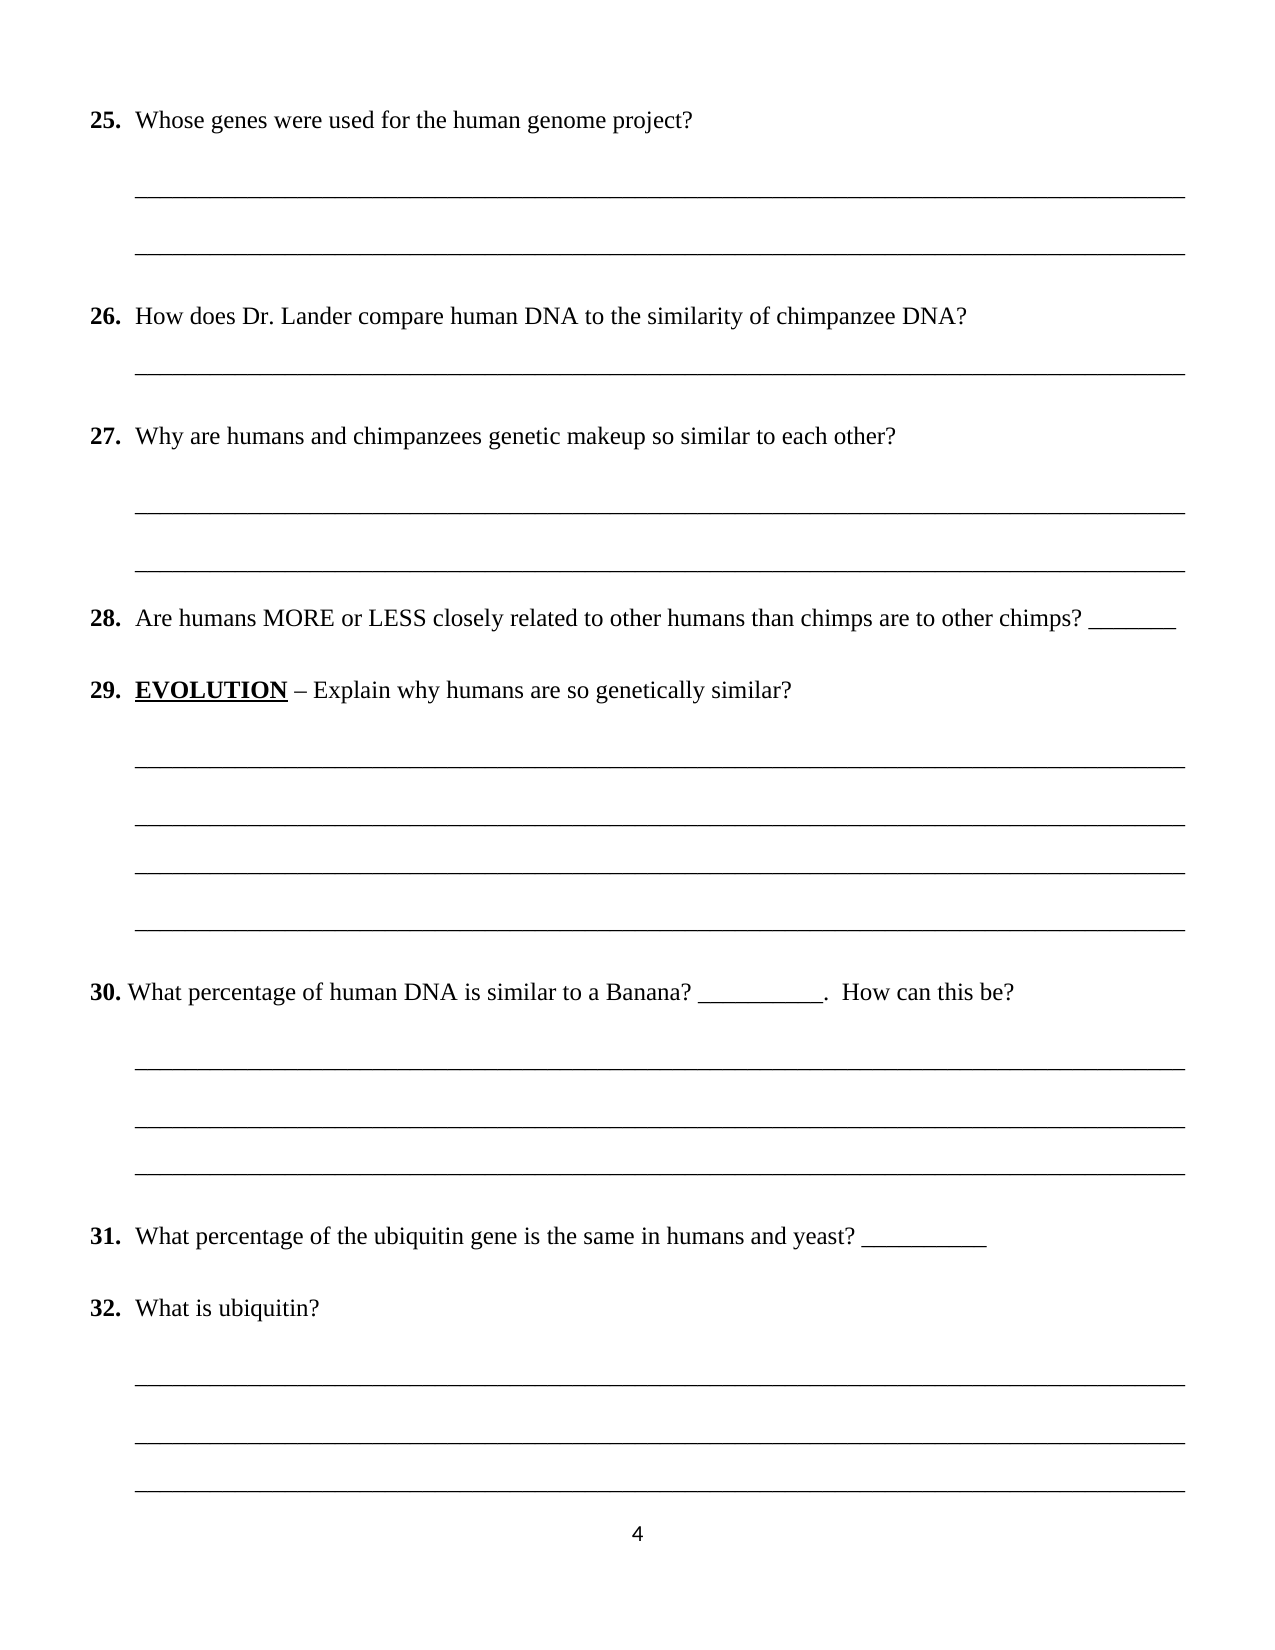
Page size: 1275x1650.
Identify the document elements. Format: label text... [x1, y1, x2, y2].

text ____________________________________________________________________________________ [90, 1044, 1185, 1073]
text 25. Whose genes were used for the human genome project? [90, 105, 1185, 134]
text ____________________________________________________________________________________ [90, 905, 1185, 934]
text 32. What is ubiquitin? [90, 1293, 1185, 1322]
text ____________________________________________________________________________________ [90, 800, 1185, 828]
text ____________________________________________________________________________________ [90, 488, 1185, 517]
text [90, 1466, 1185, 1494]
text ____________________________________________________________________________________ [90, 349, 1185, 378]
text ____________________________________________________________________________________ [90, 742, 1185, 771]
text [90, 229, 1185, 258]
text 26. How does Dr. Lander compare human DNA to the similarity of chimpanzee DNA? [90, 301, 1185, 330]
text 31. What percentage of the ubiquitin gene is the same in humans and yeast? __________ [90, 1221, 1185, 1250]
text 27. Why are humans and chimpanzees genetic makeup so similar to each other? [90, 421, 1185, 450]
text 28. Are humans MORE or LESS closely related to other humans than chimps are to other chimps? _______ [90, 603, 1185, 632]
text ____________________________________________________________________________________ [90, 546, 1185, 574]
text ____________________________________________________________________________________ [90, 1360, 1185, 1389]
text ____________________________________________________________________________________ [90, 1102, 1185, 1130]
text 29. EVOLUTION – Explain why humans are so genetically similar? [90, 675, 1185, 704]
text 30. What percentage of human DNA is similar to a Banana? __________. How can this be? [90, 977, 1185, 1006]
text ____________________________________________________________________________________ [90, 848, 1185, 876]
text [90, 1418, 1185, 1447]
text ____________________________________________________________________________________ [90, 1149, 1185, 1178]
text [90, 172, 1185, 201]
